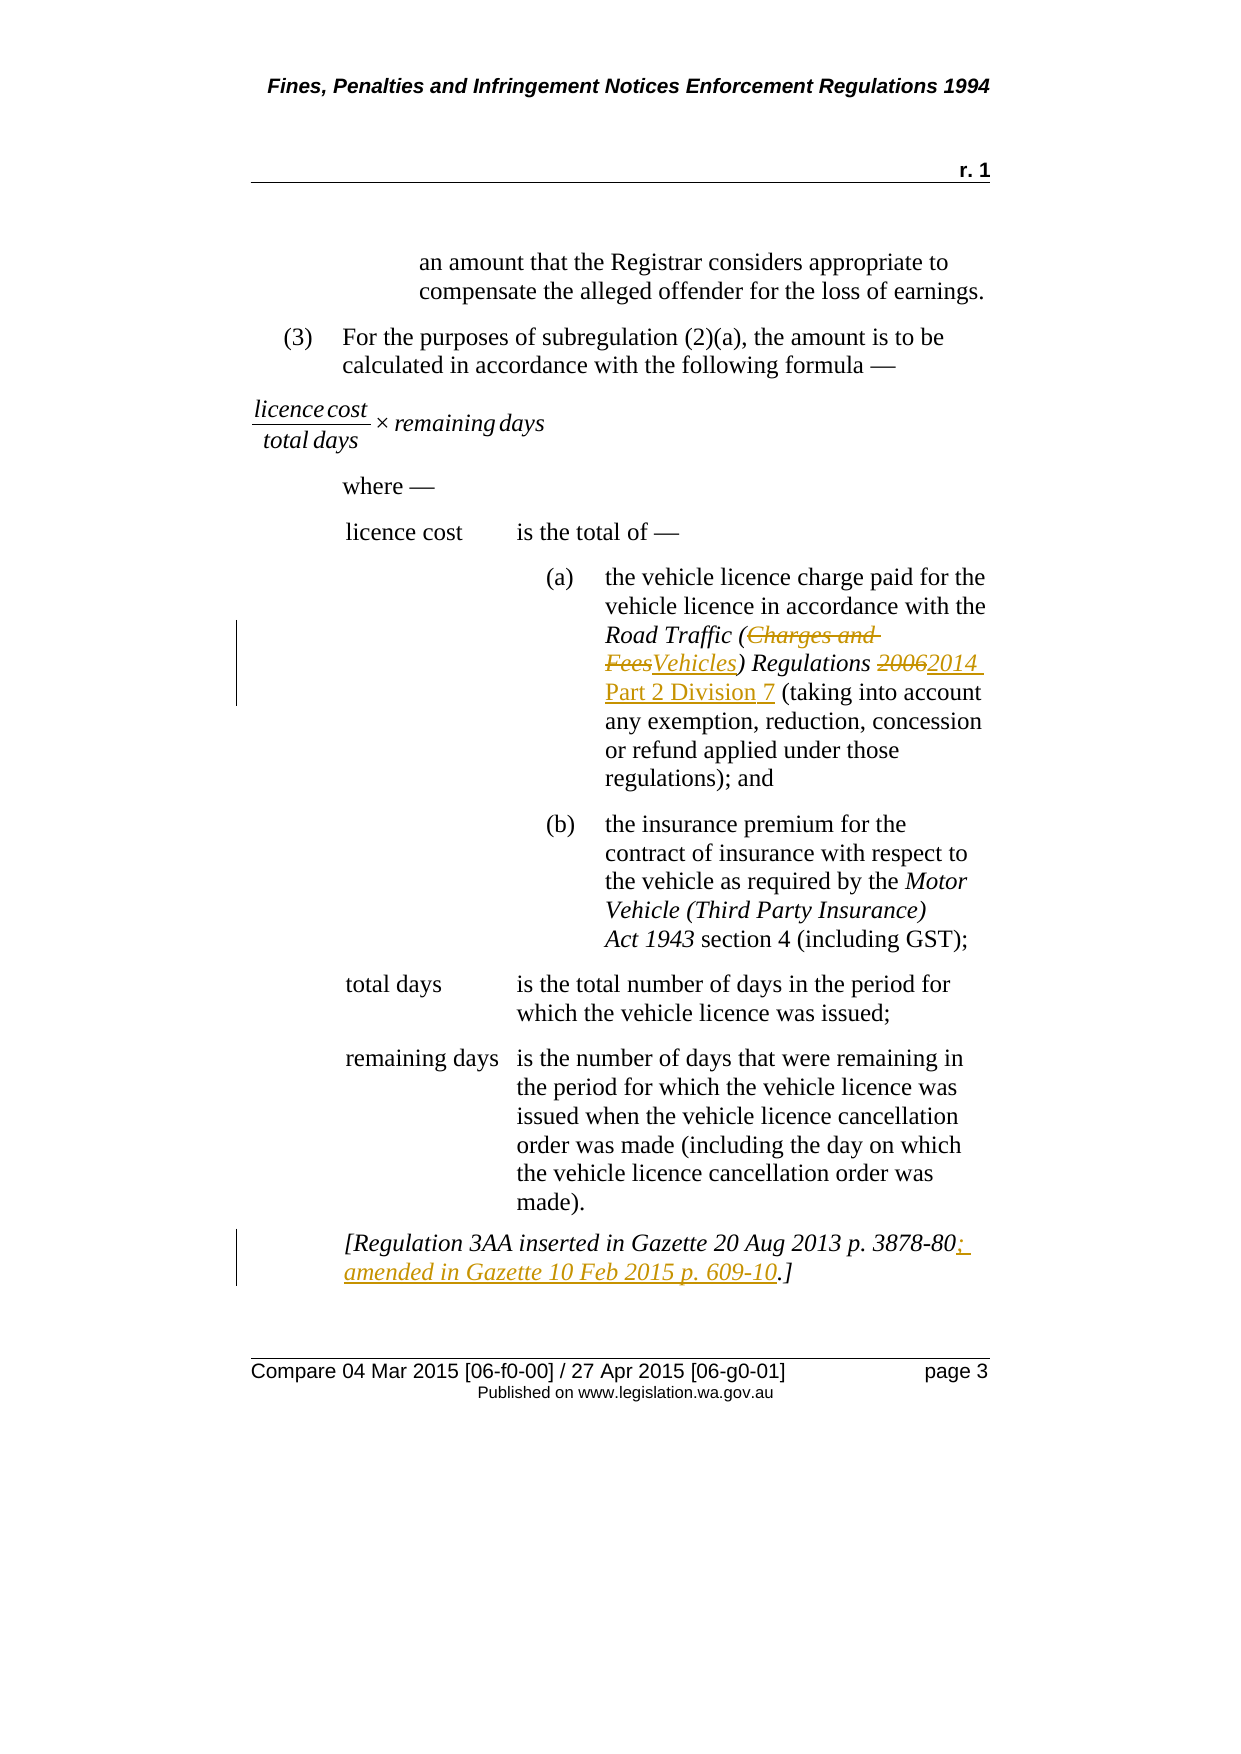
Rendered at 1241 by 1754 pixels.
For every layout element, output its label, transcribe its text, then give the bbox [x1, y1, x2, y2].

text [Regulation 3AA inserted in Gazette 20 Aug 2013 p. 3878-80.] [251, 1228, 990, 1286]
text (b) the insurance premium for the contract of insurance with respect to the vehicle as required by the Motor Vehicle (Third Party Insurance) Act 1943 section 4 (including GST); [251, 809, 990, 953]
text (3) For the purposes of subregulation (2)(a), the amount is to be calculated in accordance with the following formula — [251, 322, 990, 379]
text where — [251, 471, 990, 500]
text (a) the vehicle licence charge paid for the vehicle licence in accordance with the Road Traffic () Regulations (taking into account any exemption, reduction, concession or refund applied under those regulations); and [251, 562, 990, 792]
text total days is the total number of days in the period for which the vehicle licence was issued; [251, 969, 990, 1027]
text remaining days is the number of days that were remaining in the period for which the vehicle licence was issued when the vehicle licence cancellation order was made (including the day on which the vehicle licence cancellation order was made). [251, 1043, 990, 1216]
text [251, 247, 990, 305]
text licence cost is the total of — [251, 517, 990, 546]
